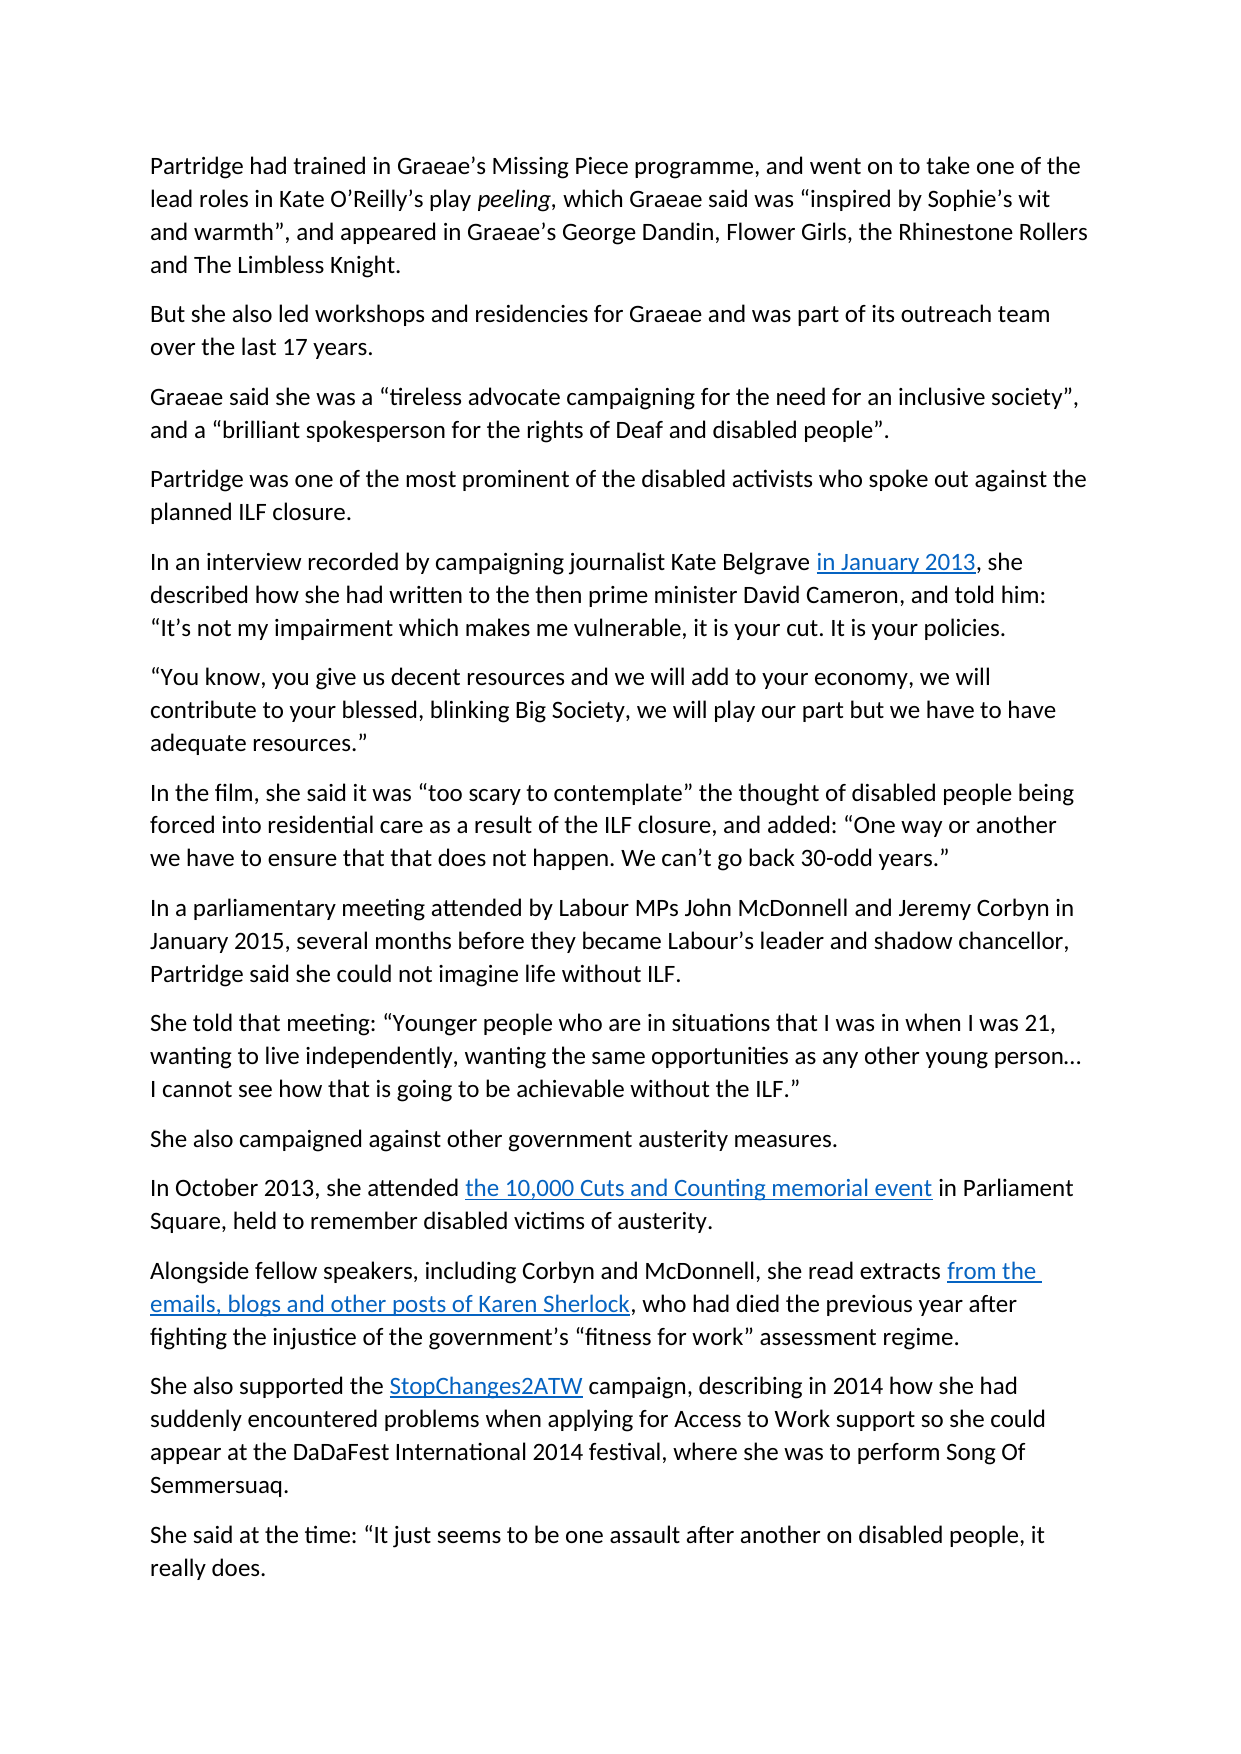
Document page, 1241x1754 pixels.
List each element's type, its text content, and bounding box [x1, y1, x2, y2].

text In a parliamentary meeting attended by Labour MPs John McDonnell and Jeremy Corbyn in January 2015, several months before they became Labour’s leader and shadow chancellor, Partridge said she could not imagine life without ILF. [150, 892, 1090, 988]
text Alongside fellow speakers, including Corbyn and McDonnell, she read extracts from the emails, blogs and other posts of Karen Sherlock, who had died the previous year after fighting the injustice of the government’s “fitness for work” assessment regime. [150, 1255, 1090, 1351]
text In October 2013, she attended the 10,000 Cuts and Counting memorial event in Parliament Square, held to remember disabled victims of austerity. [150, 1172, 1090, 1236]
text “You know, you give us decent resources and we will add to your economy, we will contribute to your blessed, blinking Big Society, we will play our part but we have to have adequate resources.” [150, 661, 1090, 758]
text Graeae said she was a “tireless advocate campaigning for the need for an inclusive society”, and a “brilliant spokesperson for the rights of Deaf and disabled people”. [150, 381, 1090, 444]
text In the film, she said it was “too scary to contemplate” the thought of disabled people being forced into residential care as a result of the ILF closure, and added: “One way or another we have to ensure that that does not happen. We can’t go back 30-odd years.” [150, 777, 1090, 873]
text She said at the time: “It just seems to be one assault after another on disabled people, it really does. [150, 1519, 1090, 1582]
text Partridge was one of the most prominent of the disabled activists who spoke out against the planned ILF closure. [150, 463, 1090, 527]
text She told that meeting: “Younger people who are in situations that I was in when I was 21, wanting to live independently, wanting the same opportunities as any other young person… I cannot see how that is going to be achievable without the ILF.” [150, 1007, 1090, 1104]
text She also campaigned against other government austerity measures. [150, 1123, 1090, 1153]
text In an interview recorded by campaigning journalist Kate Belgrave in January 2013, she described how she had written to the then prime minister David Cameron, and told him: “It’s not my impairment which makes me vulnerable, it is your cut. It is your policies. [150, 546, 1090, 642]
text But she also led workshops and residencies for Graeae and was part of its outreach team over the last 17 years. [150, 298, 1090, 362]
text She also supported the StopChanges2ATW campaign, describing in 2014 how she had suddenly encountered problems when applying for Access to Work support so she could appear at the DaDaFest International 2014 festival, where she was to perform Song Of Semmersuaq. [150, 1370, 1090, 1500]
text Partridge had trained in Graeae’s Missing Piece programme, and went on to take one of the lead roles in Kate O’Reilly’s play peeling, which Graeae said was “inspired by Sophie’s wit and warmth”, and appeared in Graeae’s George Dandin, Flower Girls, the Rhinestone Rollers and The Limbless Knight. [150, 150, 1090, 279]
